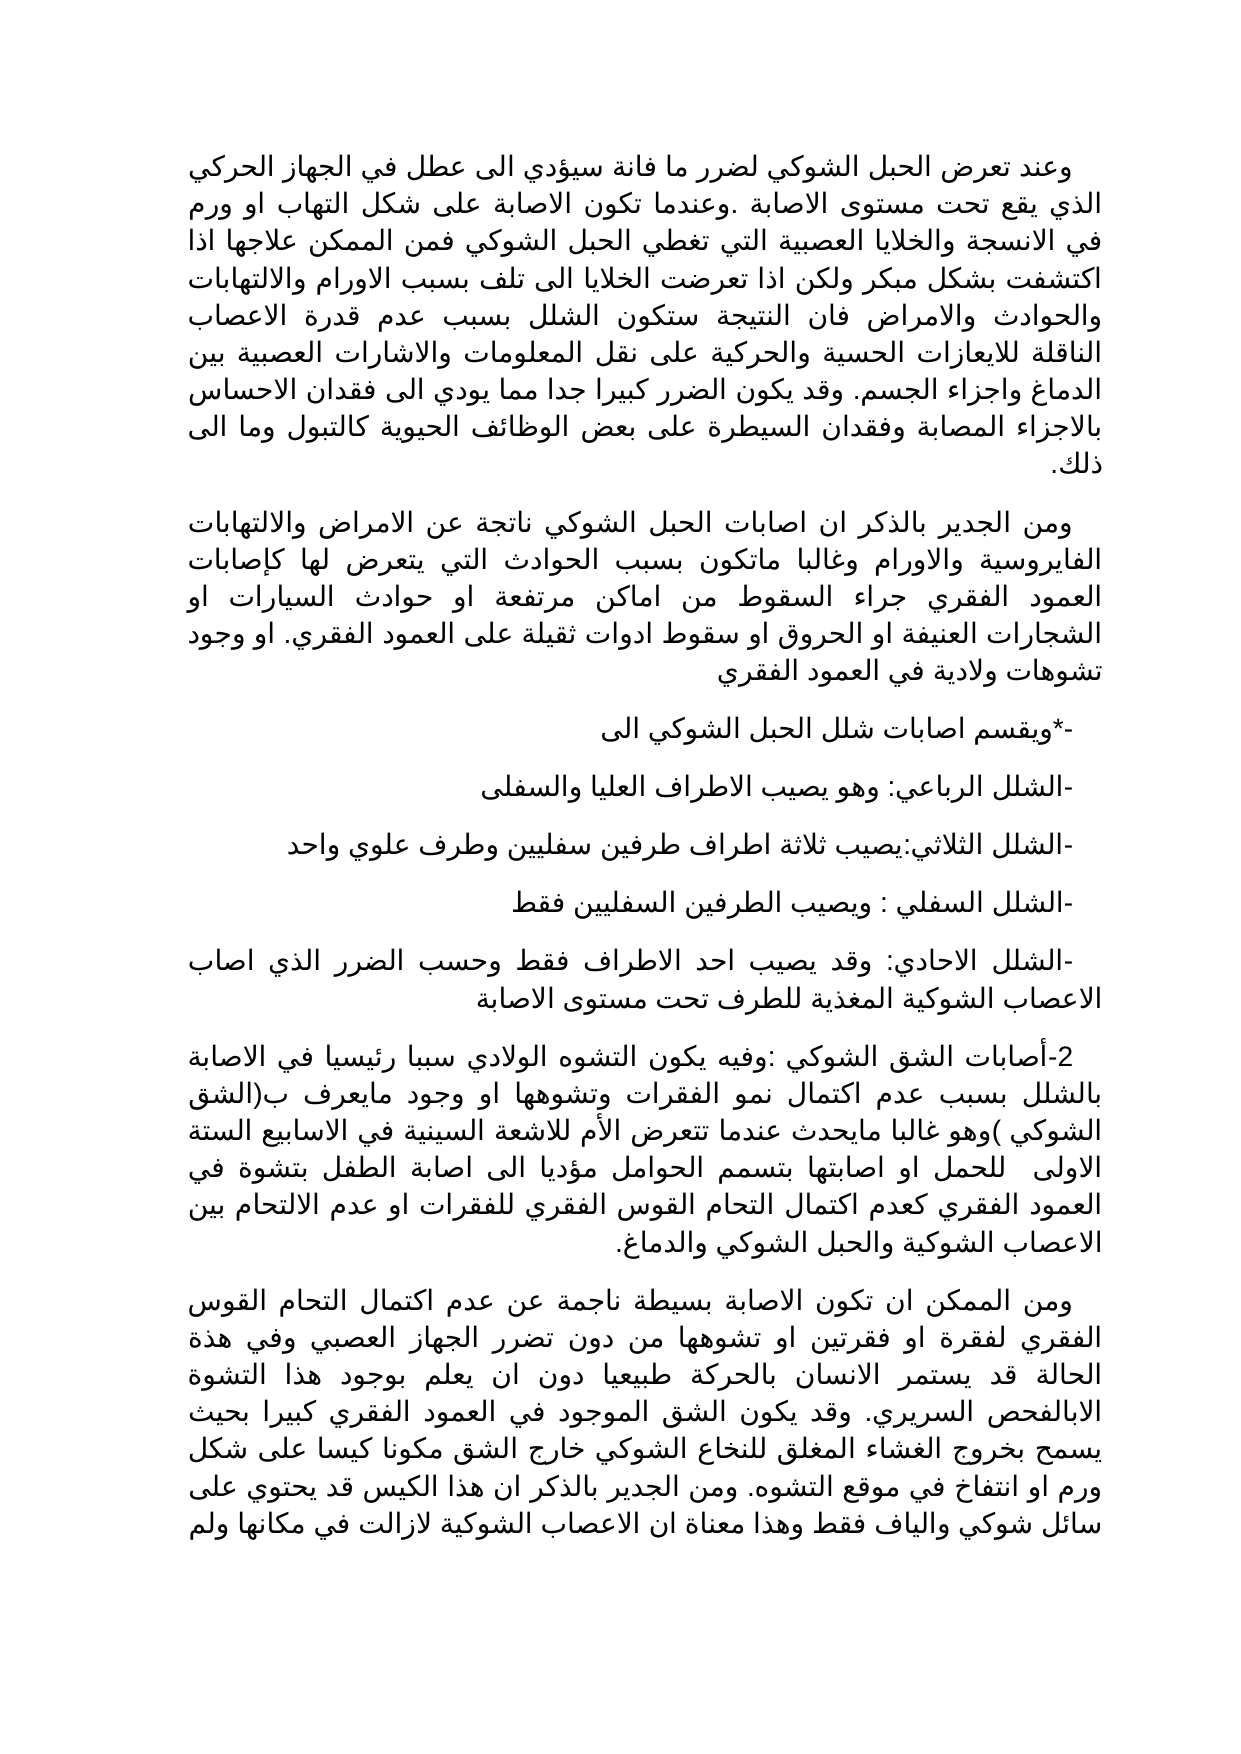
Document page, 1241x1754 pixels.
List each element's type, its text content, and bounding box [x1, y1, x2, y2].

text -الشلل الثلاثي:يصيب ثلاثة اطراف طرفين سفليين وطرف علوي واحد [187, 828, 1103, 861]
text -الشلل الاحادي: وقد يصيب احد الاطراف فقط وحسب الضرر الذي اصاب الاعصاب الشوكية المغذية للطرف تحت مستوى الاصابة [187, 944, 1103, 1014]
text -*ويقسم اصابات شلل الحبل الشوكي الى [187, 712, 1103, 745]
text -الشلل السفلي : ويصيب الطرفين السفليين فقط [187, 886, 1103, 919]
text وعند تعرض الحبل الشوكي لضرر ما فانة سيؤدي الى عطل في الجهاز الحركي الذي يقع تحت مستوى الاصابة .وعندما تكون الاصابة على شكل التهاب او ورم في الانسجة والخلايا العصبية التي تغطي الحبل الشوكي فمن الممكن علاجها اذا اكتشفت بشكل مبكر ولكن اذا تعرضت الخلايا الى تلف بسبب الاورام والالتهابات والحوادث والامراض فان النتيجة ستكون الشلل بسبب عدم قدرة الاعصاب الناقلة للايعازات الحسية والحركية على نقل المعلومات والاشارات العصبية بين الدماغ واجزاء الجسم. وقد يكون الضرر كبيرا جدا مما يودي الى فقدان الاحساس بالاجزاء المصابة وفقدان السيطرة على بعض الوظائف الحيوية كالتبول وما الى ذلك. [187, 150, 1103, 480]
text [187, 1283, 1103, 1539]
text -الشلل الرباعي: وهو يصيب الاطراف العليا والسفلى [187, 770, 1103, 803]
text 2-أصابات الشق الشوكي :وفيه يكون التشوه الولادي سببا رئيسيا في الاصابة بالشلل بسبب عدم اكتمال نمو الفقرات وتشوهها او وجود مايعرف ب(الشق الشوكي )وهو غالبا مايحدث عندما تتعرض الأم للاشعة السينية في الاسابيع الستة الاولى للحمل او اصابتها بتسمم الحوامل مؤديا الى اصابة الطفل بتشوة في العمود الفقري كعدم اكتمال التحام القوس الفقري للفقرات او عدم الالتحام بين الاعصاب الشوكية والحبل الشوكي والدماغ. [187, 1039, 1103, 1258]
text ومن الجدير بالذكر ان اصابات الحبل الشوكي ناتجة عن الامراض والالتهابات الفايروسية والاورام وغالبا ماتكون بسبب الحوادث التي يتعرض لها كإصابات العمود الفقري جراء السقوط من اماكن مرتفعة او حوادث السيارات او الشجارات العنيفة او الحروق او سقوط ادوات ثقيلة على العمود الفقري. او وجود تشوهات ولادية في العمود الفقري [187, 506, 1103, 687]
